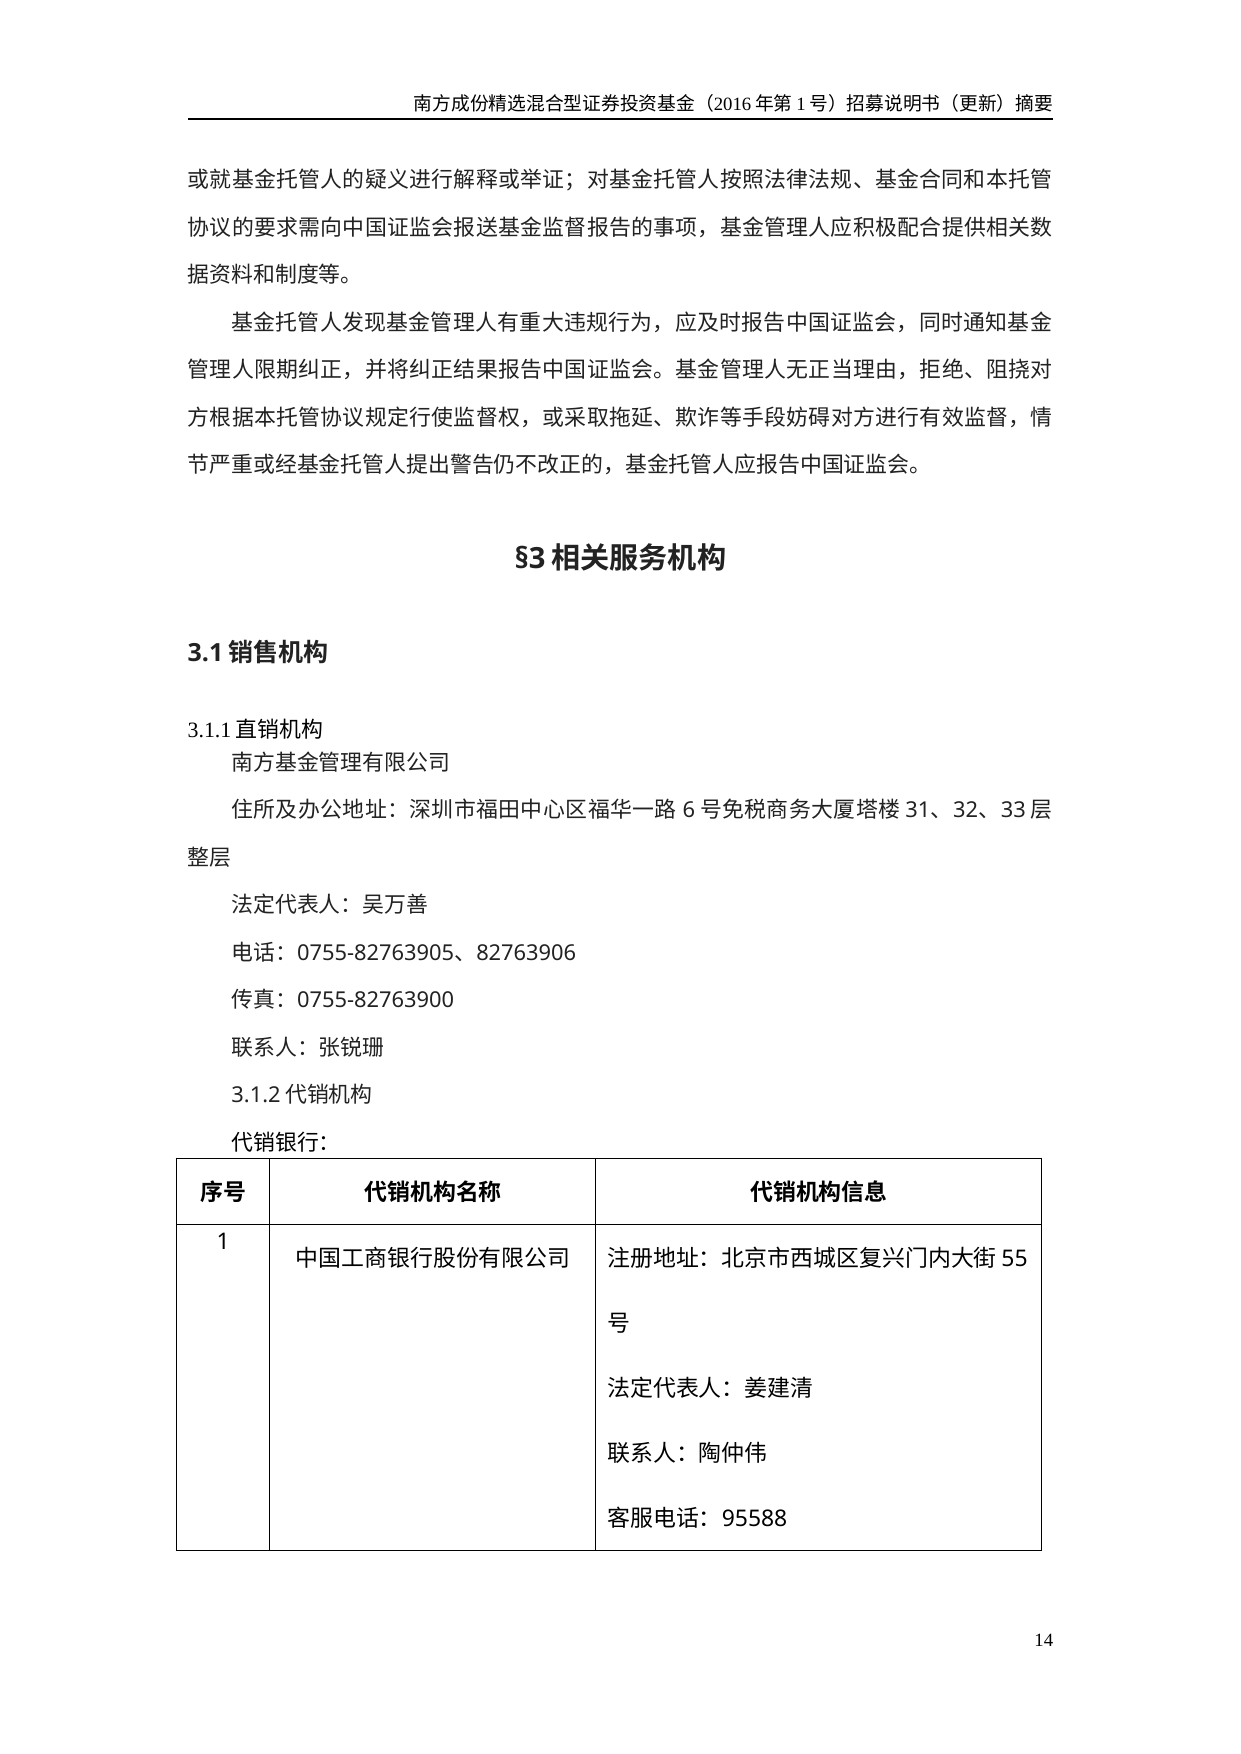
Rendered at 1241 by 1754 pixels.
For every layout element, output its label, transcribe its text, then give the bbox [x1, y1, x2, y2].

table_header 代销机构名称 [270, 1159, 595, 1223]
table_cell 1 [177, 1225, 269, 1549]
text 代销银行： [187, 1125, 1053, 1157]
table_cell 中国工商银行股份有限公司 [270, 1225, 595, 1549]
table_header 代销机构信息 [596, 1159, 1041, 1223]
text 3.1.2代销机构 [187, 1077, 1053, 1109]
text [187, 162, 1053, 289]
text §3相关服务机构 [187, 524, 1053, 589]
text 法定代表人：吴万善 [187, 887, 1053, 919]
text 传真：0755-82763900 [187, 982, 1053, 1014]
text 3.1销售机构 [187, 618, 1053, 683]
text 3.1.1直销机构 [187, 712, 1053, 744]
text 南方基金管理有限公司 [187, 744, 1053, 776]
table_header 序号 [177, 1159, 269, 1223]
text 住所及办公地址：深圳市福田中心区福华一路6号免税商务大厦塔楼31、32、33层整层 [187, 792, 1053, 871]
text 电话：0755-82763905、82763906 [187, 934, 1053, 966]
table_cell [596, 1225, 1041, 1549]
text 联系人：张锐珊 [187, 1030, 1053, 1061]
text 基金托管人发现基金管理人有重大违规行为，应及时报告中国证监会，同时通知基金管理人限期纠正，并将纠正结果报告中国证监会。基金管理人无正当理由，拒绝、阻挠对方根据本托管协议规定行使监督权，或采取拖延、欺诈等手段妨碍对方进行有效监督，情节严重或经基金托管人提出警告仍不改正的，基金托管人应报告中国证监会。 [187, 304, 1053, 479]
